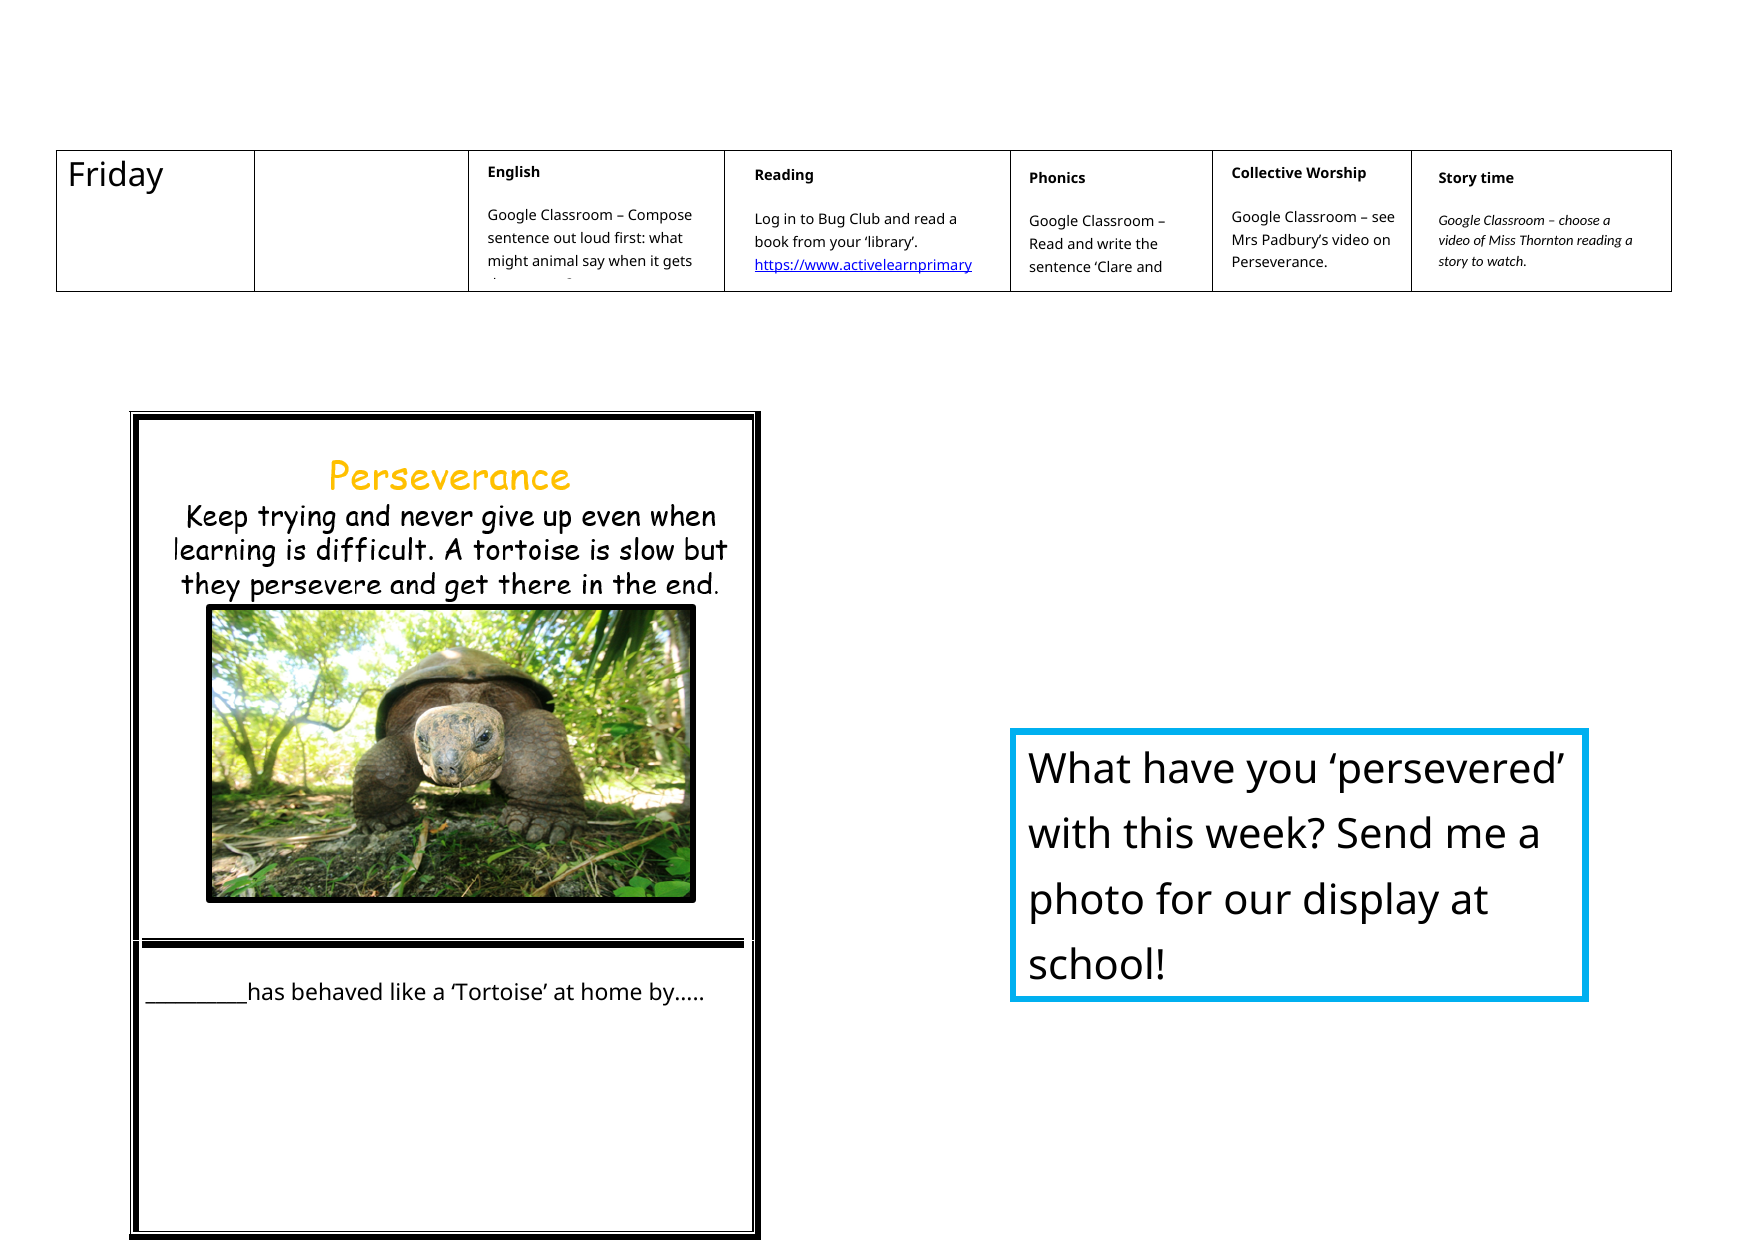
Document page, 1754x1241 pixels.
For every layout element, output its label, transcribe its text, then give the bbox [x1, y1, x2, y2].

table_header [139, 420, 752, 938]
table_cell __________has behaved like a ‘Tortoise’ at home by….. [134, 938, 755, 1231]
table_cell [1412, 151, 1671, 291]
table_cell [1213, 151, 1411, 291]
table_cell [469, 151, 724, 291]
table_cell Friday [57, 151, 254, 291]
picture [145, 448, 746, 910]
table_cell [1011, 151, 1212, 291]
table_cell [725, 151, 1010, 291]
table_cell [255, 151, 468, 291]
